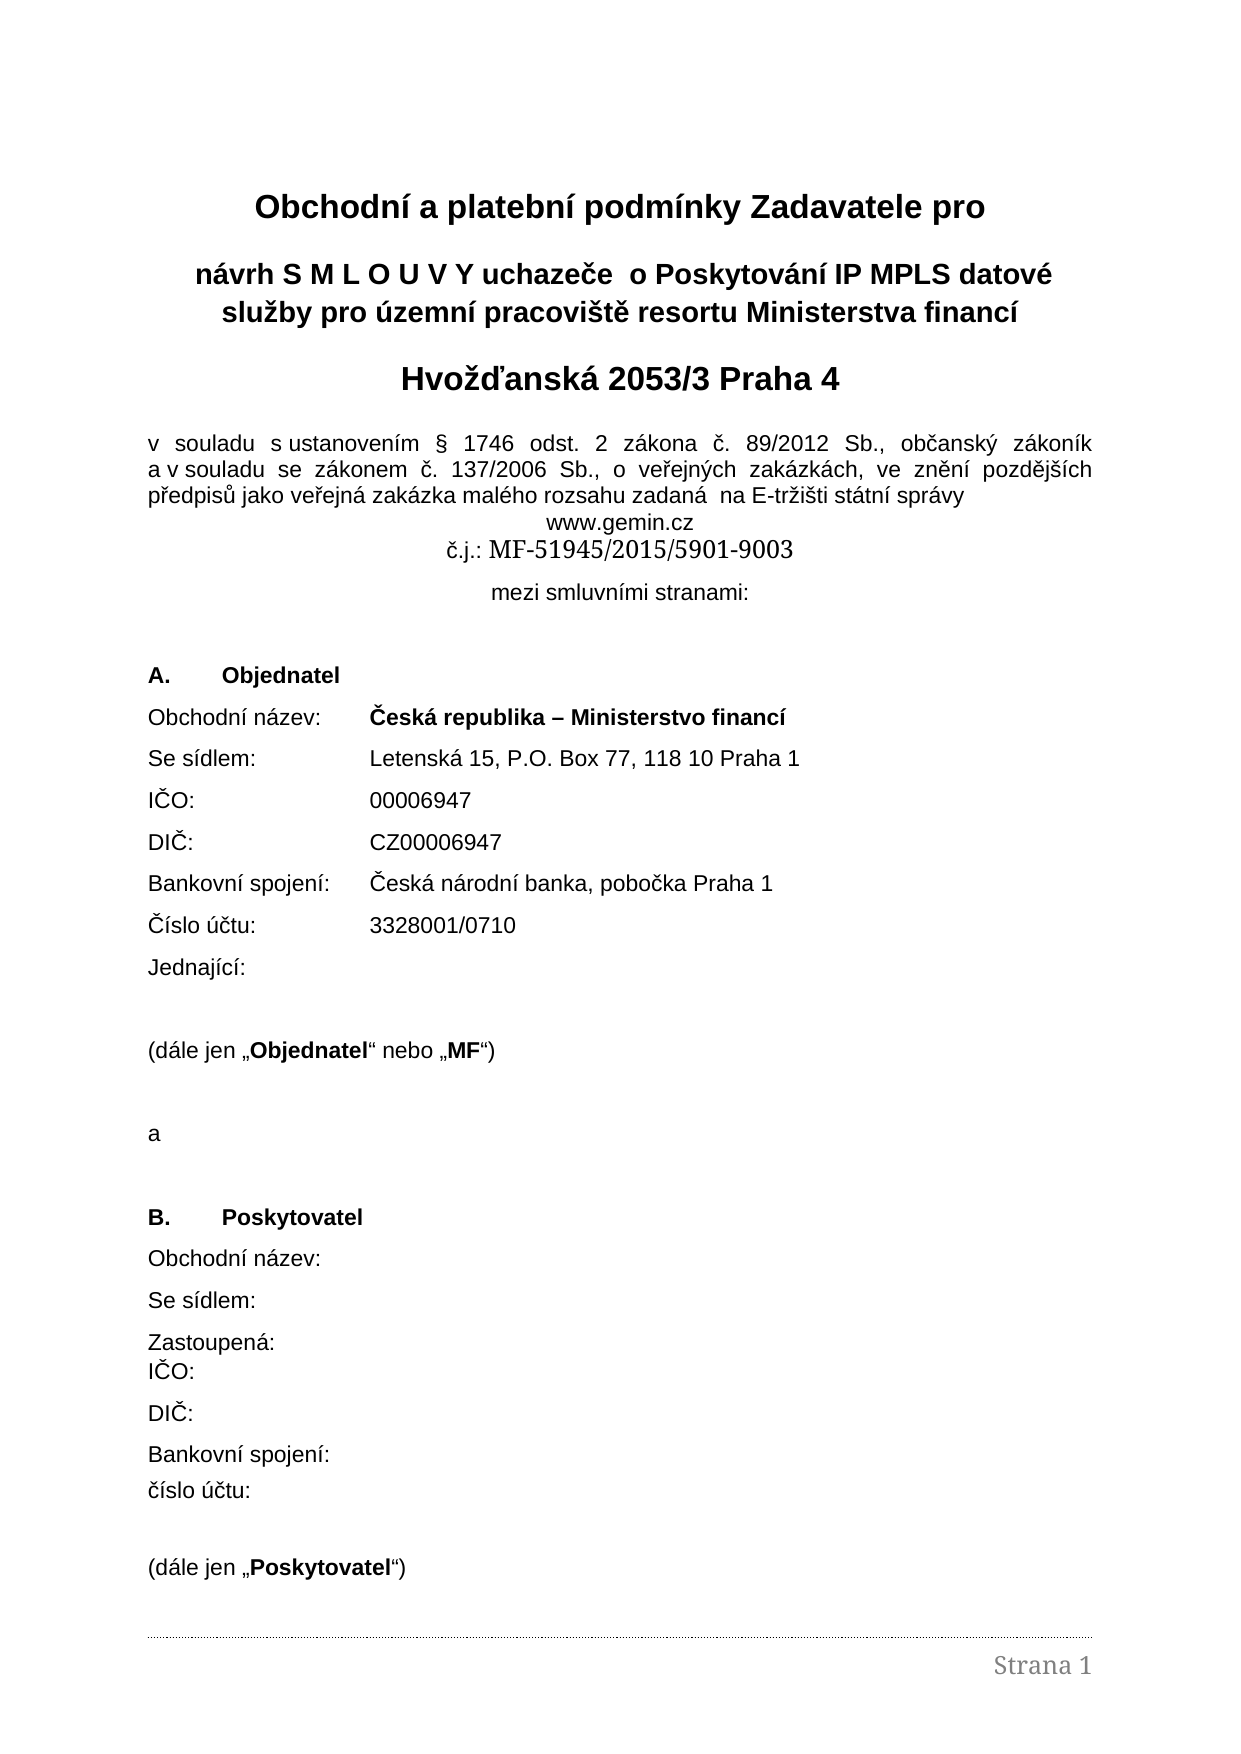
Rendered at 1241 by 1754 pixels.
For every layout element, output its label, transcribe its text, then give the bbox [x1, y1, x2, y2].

text DIČ: CZ00006947 [148, 827, 1092, 856]
text IČO: 00006947 [148, 785, 1092, 814]
text IČO: [148, 1356, 1092, 1385]
text Obchodní název: [148, 1243, 1092, 1273]
text č.j.: MF-51945/2015/5901-9003 [148, 535, 1092, 564]
text Se sídlem: Letenská 15, P.O. Box 77, 118 10 Praha 1 [148, 743, 1092, 773]
text DIČ: [148, 1398, 1092, 1427]
text B. Poskytovatel [148, 1202, 1092, 1231]
text číslo účtu: [148, 1475, 1092, 1504]
title návrh S M L O U V Y uchazeče o Poskytování IP MPLS datové služby pro územní pracoviště resortu Ministerstva financí [148, 257, 1092, 329]
text mezi smluvními stranami: [148, 577, 1092, 606]
text Zastoupená: [148, 1327, 1092, 1356]
text Bankovní spojení: [148, 1439, 1092, 1468]
text Jednající: [148, 952, 1092, 981]
text v souladu s ustanovením § 1746 odst. 2 zákona č. 89/2012 Sb., občanský zákoník a v souladu se zákonem č. 137/2006 Sb., o veřejných zakázkách, ve znění pozdějších předpisů jako veřejná zakázka malého rozsahu zadaná na E-tržišti státní správy [148, 430, 1092, 509]
title Hvožďanská 2053/3 Praha 4 [148, 359, 1092, 397]
text www.gemin.cz [148, 509, 1092, 535]
text (dále jen „Objednatel“ nebo „MF“) [148, 1035, 1092, 1064]
text A. Objednatel [148, 660, 1092, 689]
text (dále jen „Poskytovatel“) [148, 1552, 1092, 1581]
text Obchodní název: Česká republika – Ministerstvo financí [148, 702, 1092, 731]
text a [148, 1118, 1092, 1148]
title Obchodní a platební podmínky Zadavatele pro [148, 187, 1092, 226]
text Bankovní spojení: Česká národní banka, pobočka Praha 1 [148, 868, 1092, 898]
text Číslo účtu: 3328001/0710 [148, 910, 1092, 939]
text Se sídlem: [148, 1285, 1092, 1314]
